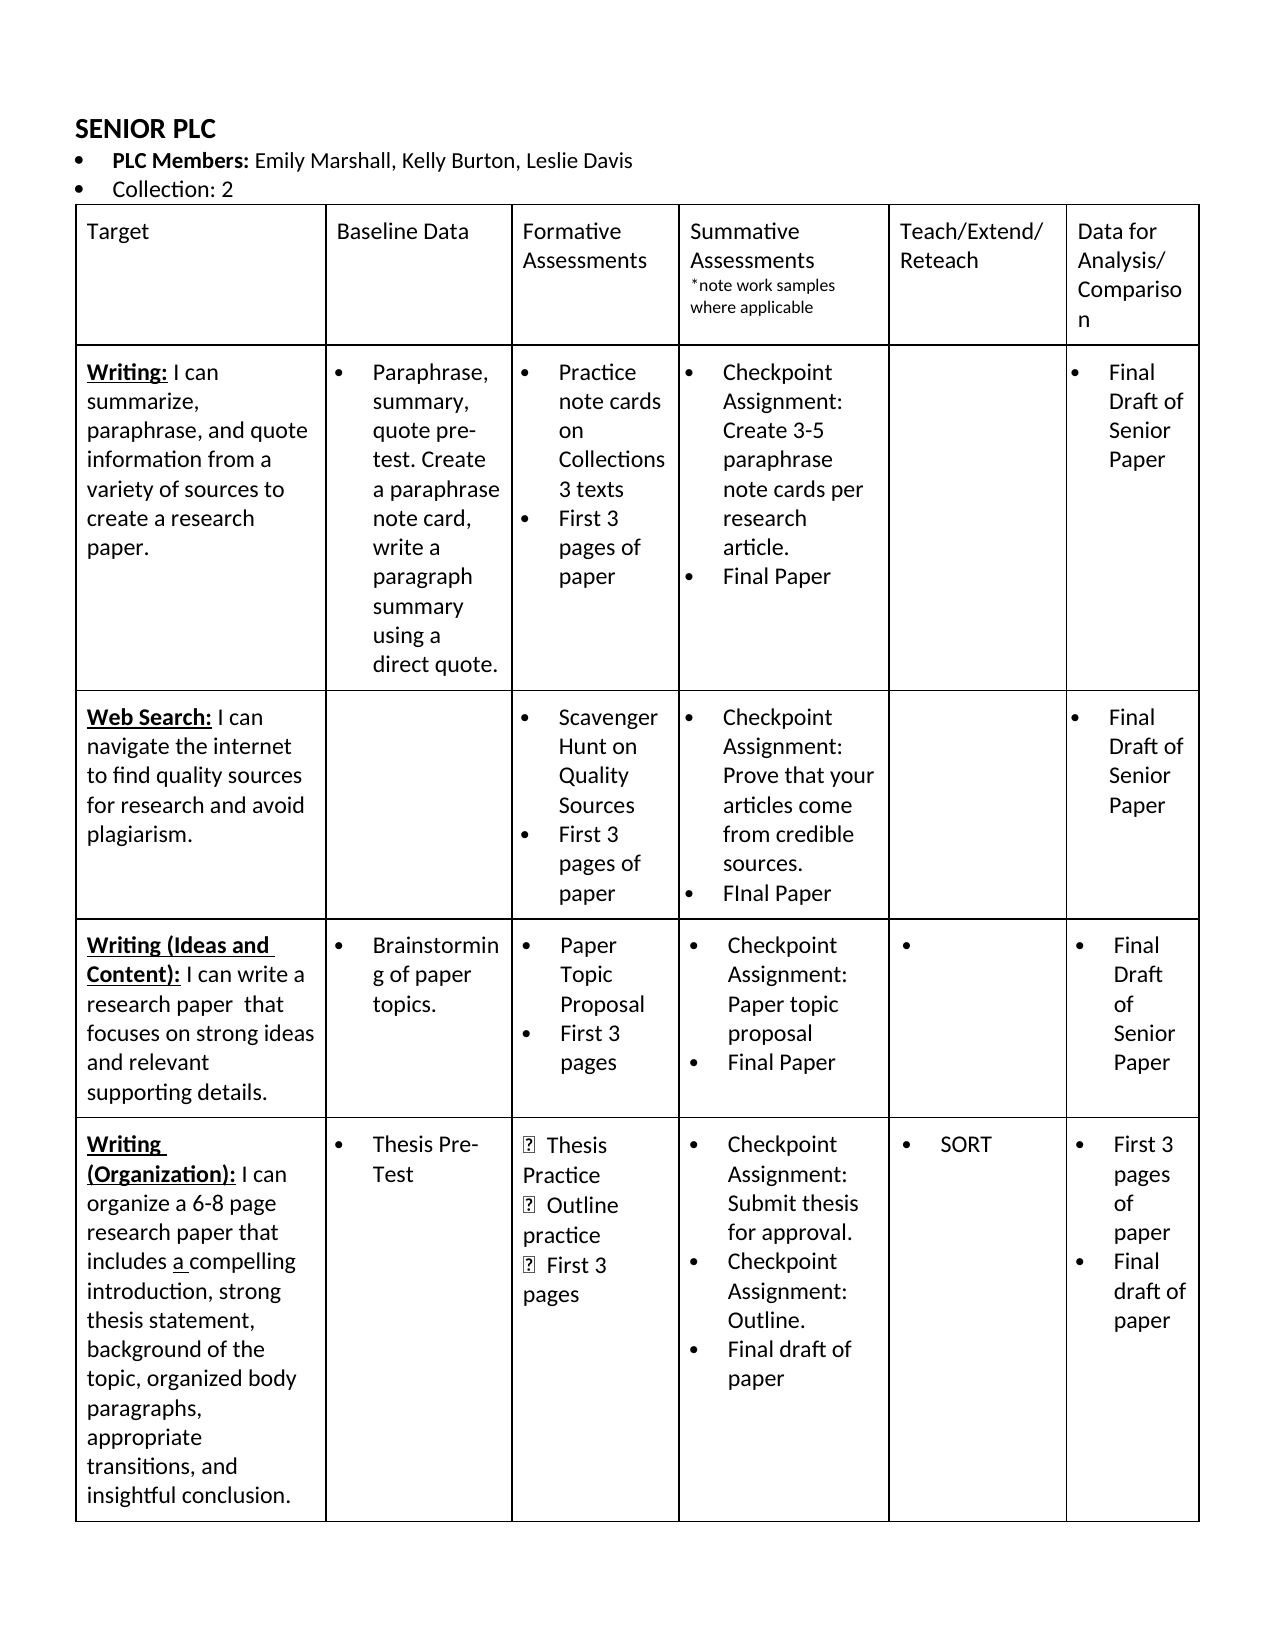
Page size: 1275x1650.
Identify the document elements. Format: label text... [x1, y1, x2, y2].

table_cell Checkpoint Assignment: Paper topic proposal Final Paper [680, 920, 888, 1117]
table_cell Final Draft of Senior Paper [1067, 691, 1198, 918]
table_cell [890, 346, 1066, 689]
table_cell Checkpoint Assignment: Prove that your articles come from credible sources. FInal Paper [680, 691, 888, 918]
table_header Data for Analysis/ Comparison [1067, 205, 1198, 344]
table_cell Checkpoint Assignment: Submit thesis for approval. Checkpoint Assignment: Outline. Final draft of paper [680, 1118, 888, 1521]
table_cell Writing (Ideas and Content): I can write a research paper that focuses on strong ideas and relevant supporting details. [77, 920, 325, 1117]
table_cell Practice note cards on Collections 3 texts First 3 pages of paper [513, 346, 678, 689]
table_cell [890, 920, 1066, 1117]
table_header Target [77, 205, 325, 344]
table_cell Thesis Pre-Test [327, 1118, 511, 1521]
table_cell Brainstorming of paper topics. [327, 920, 511, 1117]
table_cell First 3 pages of paper Final draft of paper [1067, 1118, 1198, 1521]
text SENIOR PLC [75, 111, 1200, 146]
table_header Baseline Data [327, 205, 511, 344]
table_header Summative Assessments *note work samples where applicable [680, 205, 888, 344]
table_header Formative Assessments [513, 205, 678, 344]
table_cell Final Draft of Senior Paper [1067, 346, 1198, 689]
table_cell Writing: I can summarize, paraphrase, and quote information from a variety of sources to create a research paper. [77, 346, 325, 689]
list PLC Members: Emily Marshall, Kelly Burton, Leslie Davis [75, 146, 1200, 174]
table_cell Writing (Organization): I can organize a 6-8 page research paper that includes a compelling introduction, strong thesis statement, background of the topic, organized body paragraphs, appropriate transitions, and insightful conclusion. [77, 1118, 325, 1521]
table_cell [890, 691, 1066, 918]
table_cell Paraphrase, summary, quote pre-test. Create a paraphrase note card, write a paragraph summary using a direct quote. [327, 346, 511, 689]
table_cell Paper Topic Proposal First 3 pages [513, 920, 678, 1117]
table_cell Scavenger Hunt on Quality Sources First 3 pages of paper [513, 691, 678, 918]
table_cell SORT [890, 1118, 1066, 1521]
table_cell  Thesis Practice  Outline practice  First 3 pages [513, 1118, 678, 1521]
list Collection: 2 [75, 174, 1200, 203]
table_cell Final Draft of Senior Paper [1067, 920, 1198, 1117]
table_cell Checkpoint Assignment: Create 3-5 paraphrase note cards per research article. Final Paper [680, 346, 888, 689]
table_cell [327, 691, 511, 918]
table_header Teach/Extend/ Reteach [890, 205, 1066, 344]
table_cell Web Search: I can navigate the internet to find quality sources for research and avoid plagiarism. [77, 691, 325, 918]
